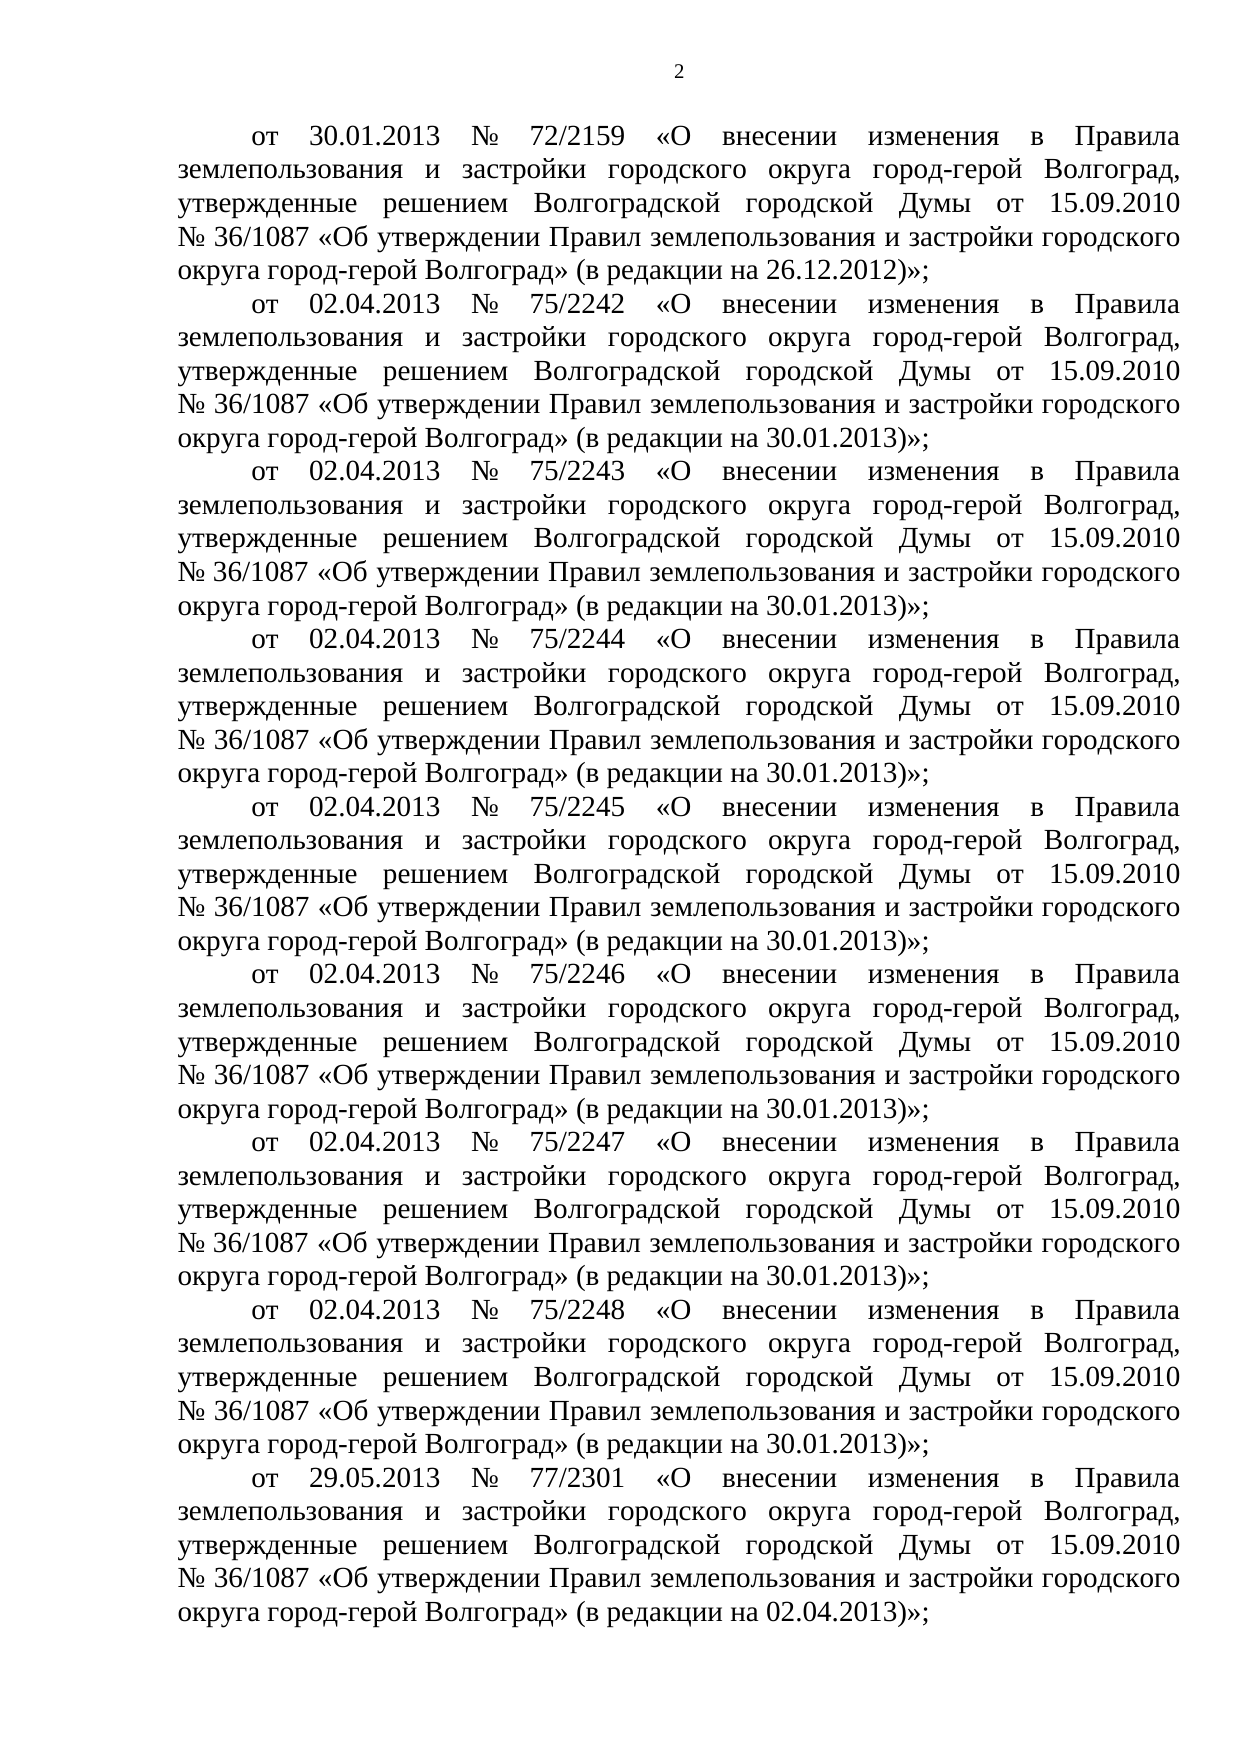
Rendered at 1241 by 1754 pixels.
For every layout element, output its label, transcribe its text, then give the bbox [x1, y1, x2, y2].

text от 02.04.2013 № 75/2243 «О внесении изменения в Правила землепользования и застройки городского округа город-герой Волгоград, утвержденные решением Волгоградской городской Думы от 15.09.2010 № 36/1087 «Об утверждении Правил землепользования и застройки городского округа город-герой Волгоград» (в редакции на 30.01.2013)»; [177, 453, 1181, 621]
text от 02.04.2013 № 75/2247 «О внесении изменения в Правила землепользования и застройки городского округа город-герой Волгоград, утвержденные решением Волгоградской городской Думы от 15.09.2010 № 36/1087 «Об утверждении Правил землепользования и застройки городского округа город-герой Волгоград» (в редакции на 30.01.2013)»; [177, 1124, 1181, 1292]
text от 29.05.2013 № 77/2301 «О внесении изменения в Правила землепользования и застройки городского округа город-герой Волгоград, утвержденные решением Волгоградской городской Думы от 15.09.2010 № 36/1087 «Об утверждении Правил землепользования и застройки городского округа город-герой Волгоград» (в редакции на 02.04.2013)»; [177, 1460, 1181, 1627]
text от 02.04.2013 № 75/2245 «О внесении изменения в Правила землепользования и застройки городского округа город-герой Волгоград, утвержденные решением Волгоградской городской Думы от 15.09.2010 № 36/1087 «Об утверждении Правил землепользования и застройки городского округа город-герой Волгоград» (в редакции на 30.01.2013)»; [177, 789, 1181, 957]
text от 02.04.2013 № 75/2248 «О внесении изменения в Правила землепользования и застройки городского округа город-герой Волгоград, утвержденные решением Волгоградской городской Думы от 15.09.2010 № 36/1087 «Об утверждении Правил землепользования и застройки городского округа город-герой Волгоград» (в редакции на 30.01.2013)»; [177, 1292, 1181, 1460]
text от 02.04.2013 № 75/2242 «О внесении изменения в Правила землепользования и застройки городского округа город-герой Волгоград, утвержденные решением Волгоградской городской Думы от 15.09.2010 № 36/1087 «Об утверждении Правил землепользования и застройки городского округа город-герой Волгоград» (в редакции на 30.01.2013)»; [177, 286, 1181, 453]
text от 02.04.2013 № 75/2246 «О внесении изменения в Правила землепользования и застройки городского округа город-герой Волгоград, утвержденные решением Волгоградской городской Думы от 15.09.2010 № 36/1087 «Об утверждении Правил землепользования и застройки городского округа город-герой Волгоград» (в редакции на 30.01.2013)»; [177, 957, 1181, 1124]
text от 30.01.2013 № 72/2159 «О внесении изменения в Правила землепользования и застройки городского округа город-герой Волгоград, утвержденные решением Волгоградской городской Думы от 15.09.2010 № 36/1087 «Об утверждении Правил землепользования и застройки городского округа город-герой Волгоград» (в редакции на 26.12.2012)»; [177, 118, 1181, 286]
text от 02.04.2013 № 75/2244 «О внесении изменения в Правила землепользования и застройки городского округа город-герой Волгоград, утвержденные решением Волгоградской городской Думы от 15.09.2010 № 36/1087 «Об утверждении Правил землепользования и застройки городского округа город-герой Волгоград» (в редакции на 30.01.2013)»; [177, 621, 1181, 789]
